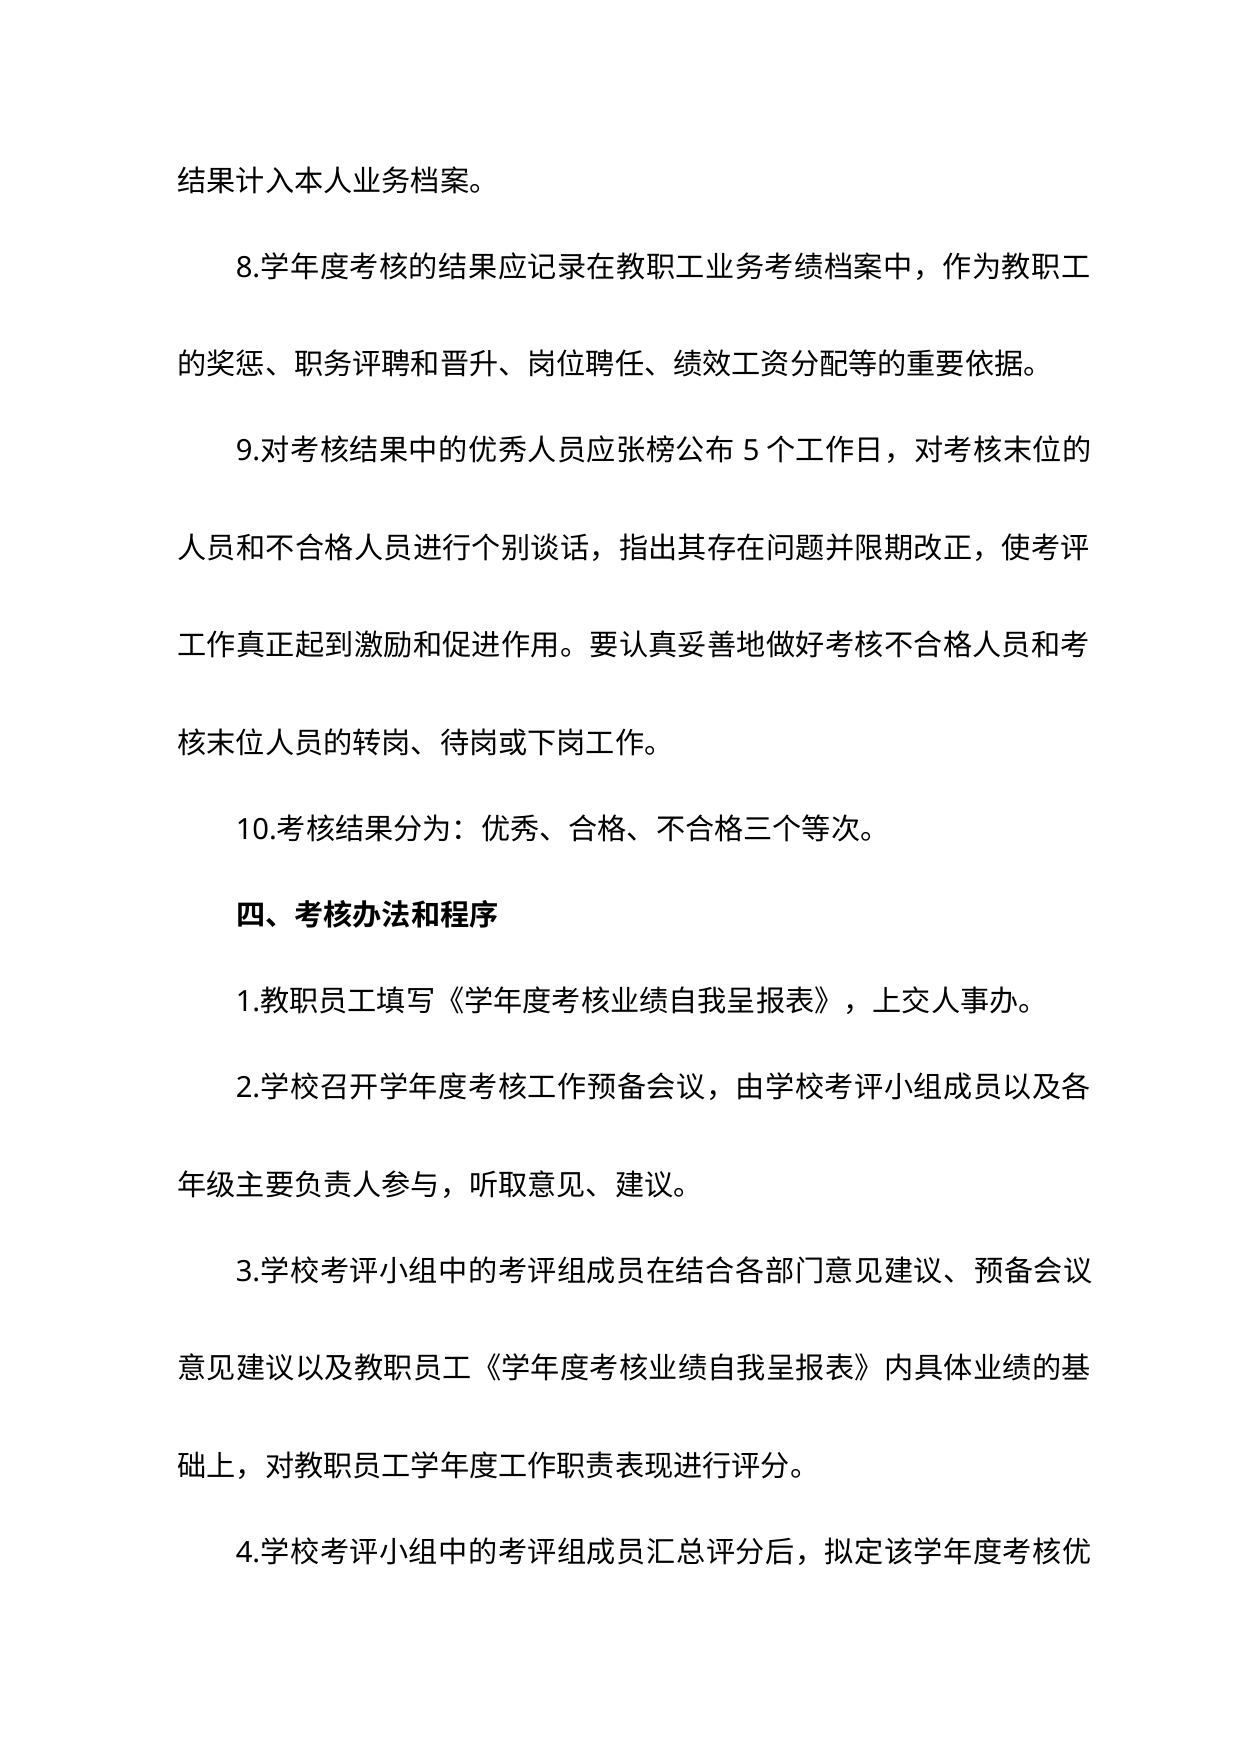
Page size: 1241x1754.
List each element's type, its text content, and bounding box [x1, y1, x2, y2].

text 2.学校召开学年度考核工作预备会议，由学校考评小组成员以及各年级主要负责人参与，听取意见、建议。 [177, 1053, 1093, 1215]
text 8.学年度考核的结果应记录在教职工业务考绩档案中，作为教职工的奖惩、职务评聘和晋升、岗位聘任、绩效工资分配等的重要依据。 [177, 232, 1093, 394]
text 1.教职员工填写《学年度考核业绩自我呈报表》，上交人事办。 [177, 966, 1093, 1031]
text 3.学校考评小组中的考评组成员在结合各部门意见建议、预备会议意见建议以及教职员工《学年度考核业绩自我呈报表》内具体业绩的基础上，对教职员工学年度工作职责表现进行评分。 [177, 1236, 1093, 1496]
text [177, 146, 1093, 211]
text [177, 1517, 1093, 1582]
text 9.对考核结果中的优秀人员应张榜公布5个工作日，对考核末位的人员和不合格人员进行个别谈话，指出其存在问题并限期改正，使考评工作真正起到激励和促进作用。要认真妥善地做好考核不合格人员和考核末位人员的转岗、待岗或下岗工作。 [177, 416, 1093, 773]
text 四、考核办法和程序 [177, 880, 1093, 945]
text 10.考核结果分为：优秀、合格、不合格三个等次。 [177, 794, 1093, 859]
